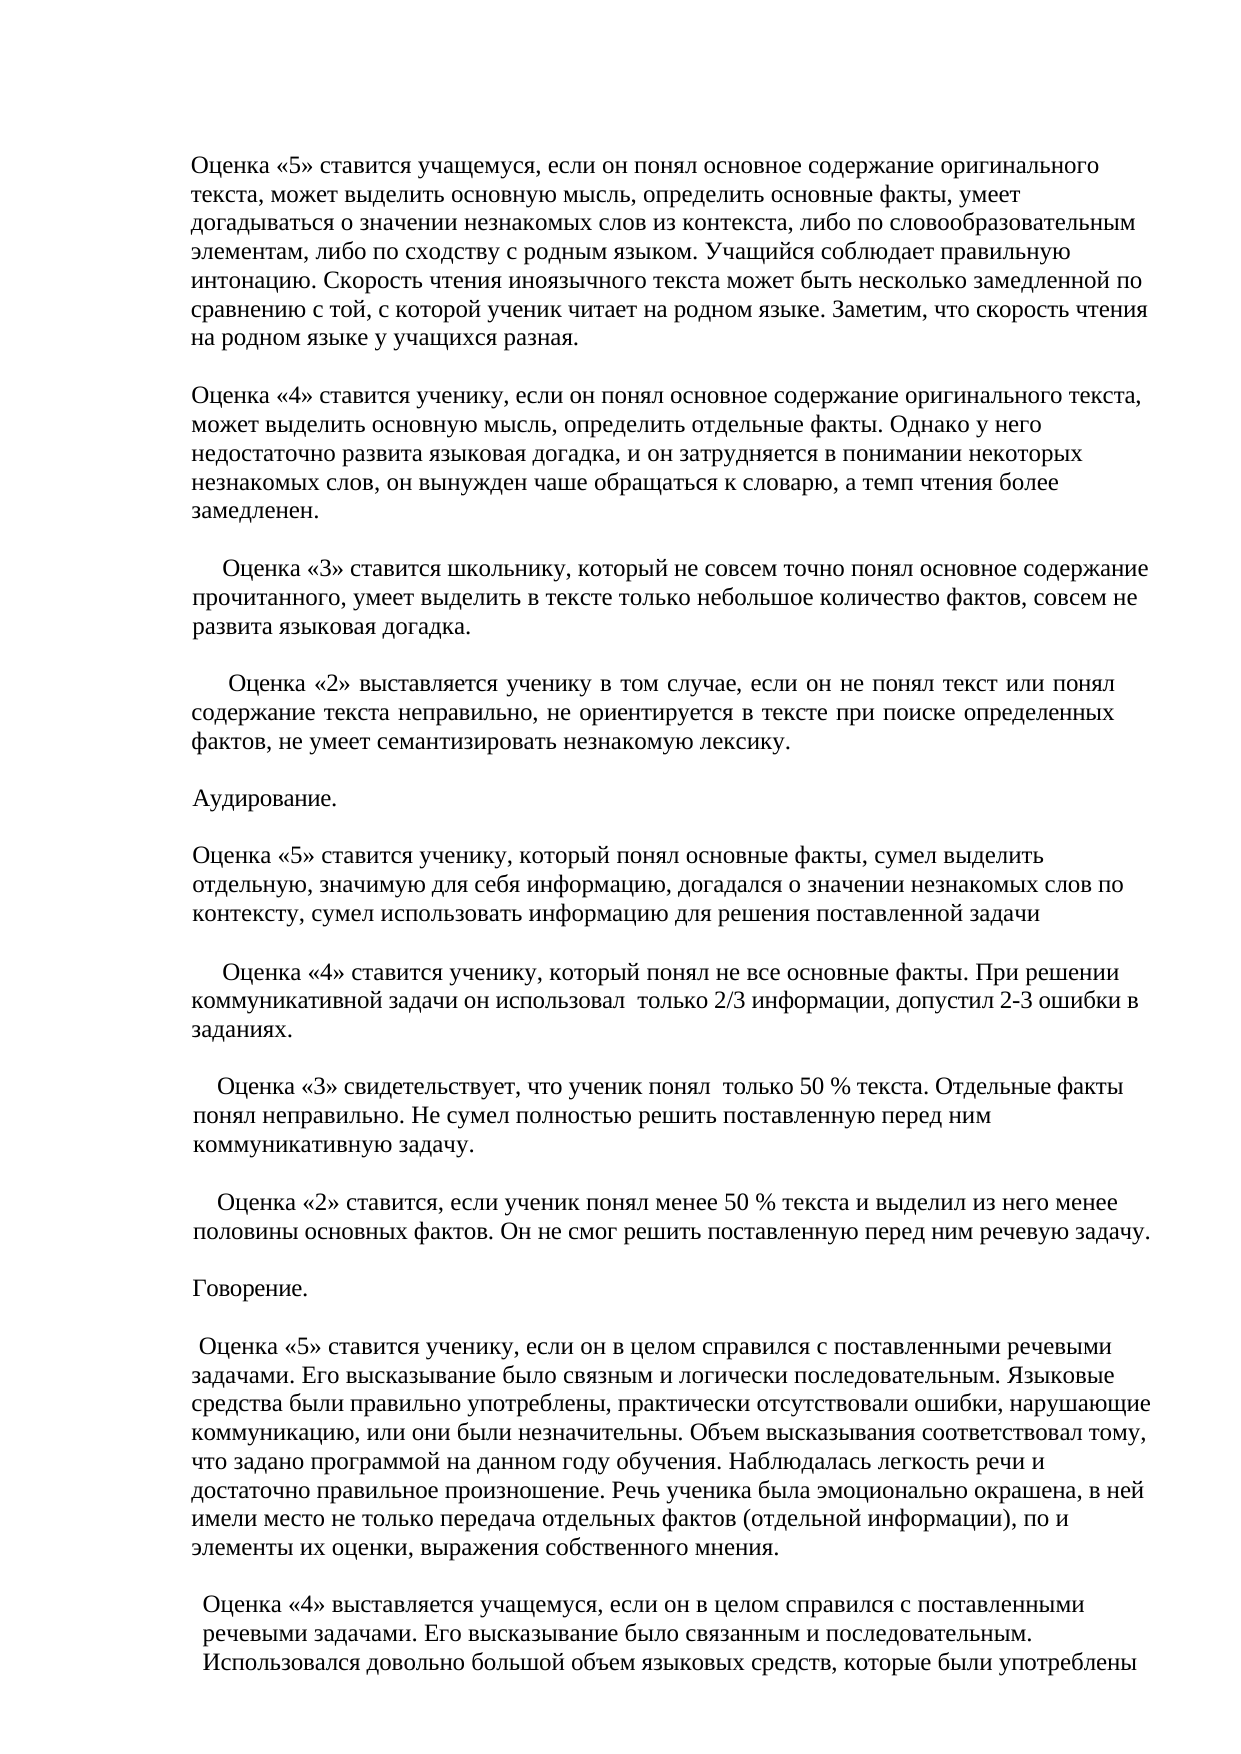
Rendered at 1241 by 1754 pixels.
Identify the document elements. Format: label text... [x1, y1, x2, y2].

text Оценка «5» ставится ученику, который понял основные факты, сумел выделить отдельную, значимую для себя информацию, догадался о значении незнакомых слов по контексту, сумел использовать информацию для решения поставленной задачи [192, 840, 1165, 927]
text Оценка «3» ставится школьнику, который не совсем точно понял основное содержание прочитанного, умеет выделить в тексте только небольшое количество фактов, совсем не развита языковая догадка. [192, 553, 1165, 640]
text Оценка «2» выставляется ученику в том случае, если он не понял текст или понял содержание текста неправильно, не ориентируется в тексте при поиске определенных фактов, не умеет семантизировать незнакомую лексику. [191, 668, 1115, 754]
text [202, 1589, 1165, 1676]
text Оценка «2» ставится, если ученик понял менее 50 % текста и выделил из него менее половины основных фактов. Он не смог решить поставленную перед ним речевую задачу. [193, 1187, 1165, 1244]
text Аудирование. [192, 783, 1165, 812]
text Оценка «5» ставится ученику, если он в целом справился с поставленными речевыми задачами. Его высказывание было связным и логически последовательным. Языковые средства были правильно употреблены, практически отсутствовали ошибки, нарушающие коммуникацию, или они были незначительны. Объем высказывания соответствовал тому, что задано программой на данном году обучения. Наблюдалась легкость речи и достаточно правильное произношение. Речь ученика была эмоционально окрашена, в ней имели место не только передача отдельных фактов (отдельной информации), по и элементы их оценки, выражения собственного мнения. [191, 1331, 1165, 1561]
text Оценка «5» ставится учащемуся, если он понял основное содержание оригинального текста, может выделить основную мысль, определить основные факты, умеет догадываться о значении незнакомых слов из контекста, либо по словообразовательным элементам, либо по сходству с родным языком. Учащийся соблюдает правильную интонацию. Скорость чтения иноязычного текста может быть несколько замедленной по сравнению с той, с которой ученик читает на родном языке. Заметим, что скорость чтения на родном языке у учащихся разная. [191, 150, 1165, 351]
text Оценка «4» ставится ученику, который понял не все основные факты. При решении коммуникативной задачи он использовал только 2/3 информации, допустил 2-3 ошибки в заданиях. [191, 957, 1165, 1043]
text Оценка «4» ставится ученику, если он понял основное содержание оригинального текста, может выделить основную мысль, определить отдельные факты. Однако у него недостаточно развита языковая догадка, и он затрудняется в понимании некоторых незнакомых слов, он вынужден чаше обращаться к словарю, а темп чтения более замедленен. [191, 381, 1165, 524]
text Говорение. [192, 1273, 1165, 1302]
text Оценка «3» свидетельствует, что ученик понял только 50 % текста. Отдельные факты понял неправильно. Не сумел полностью решить поставленную перед ним коммуникативную задачу. [193, 1071, 1165, 1158]
